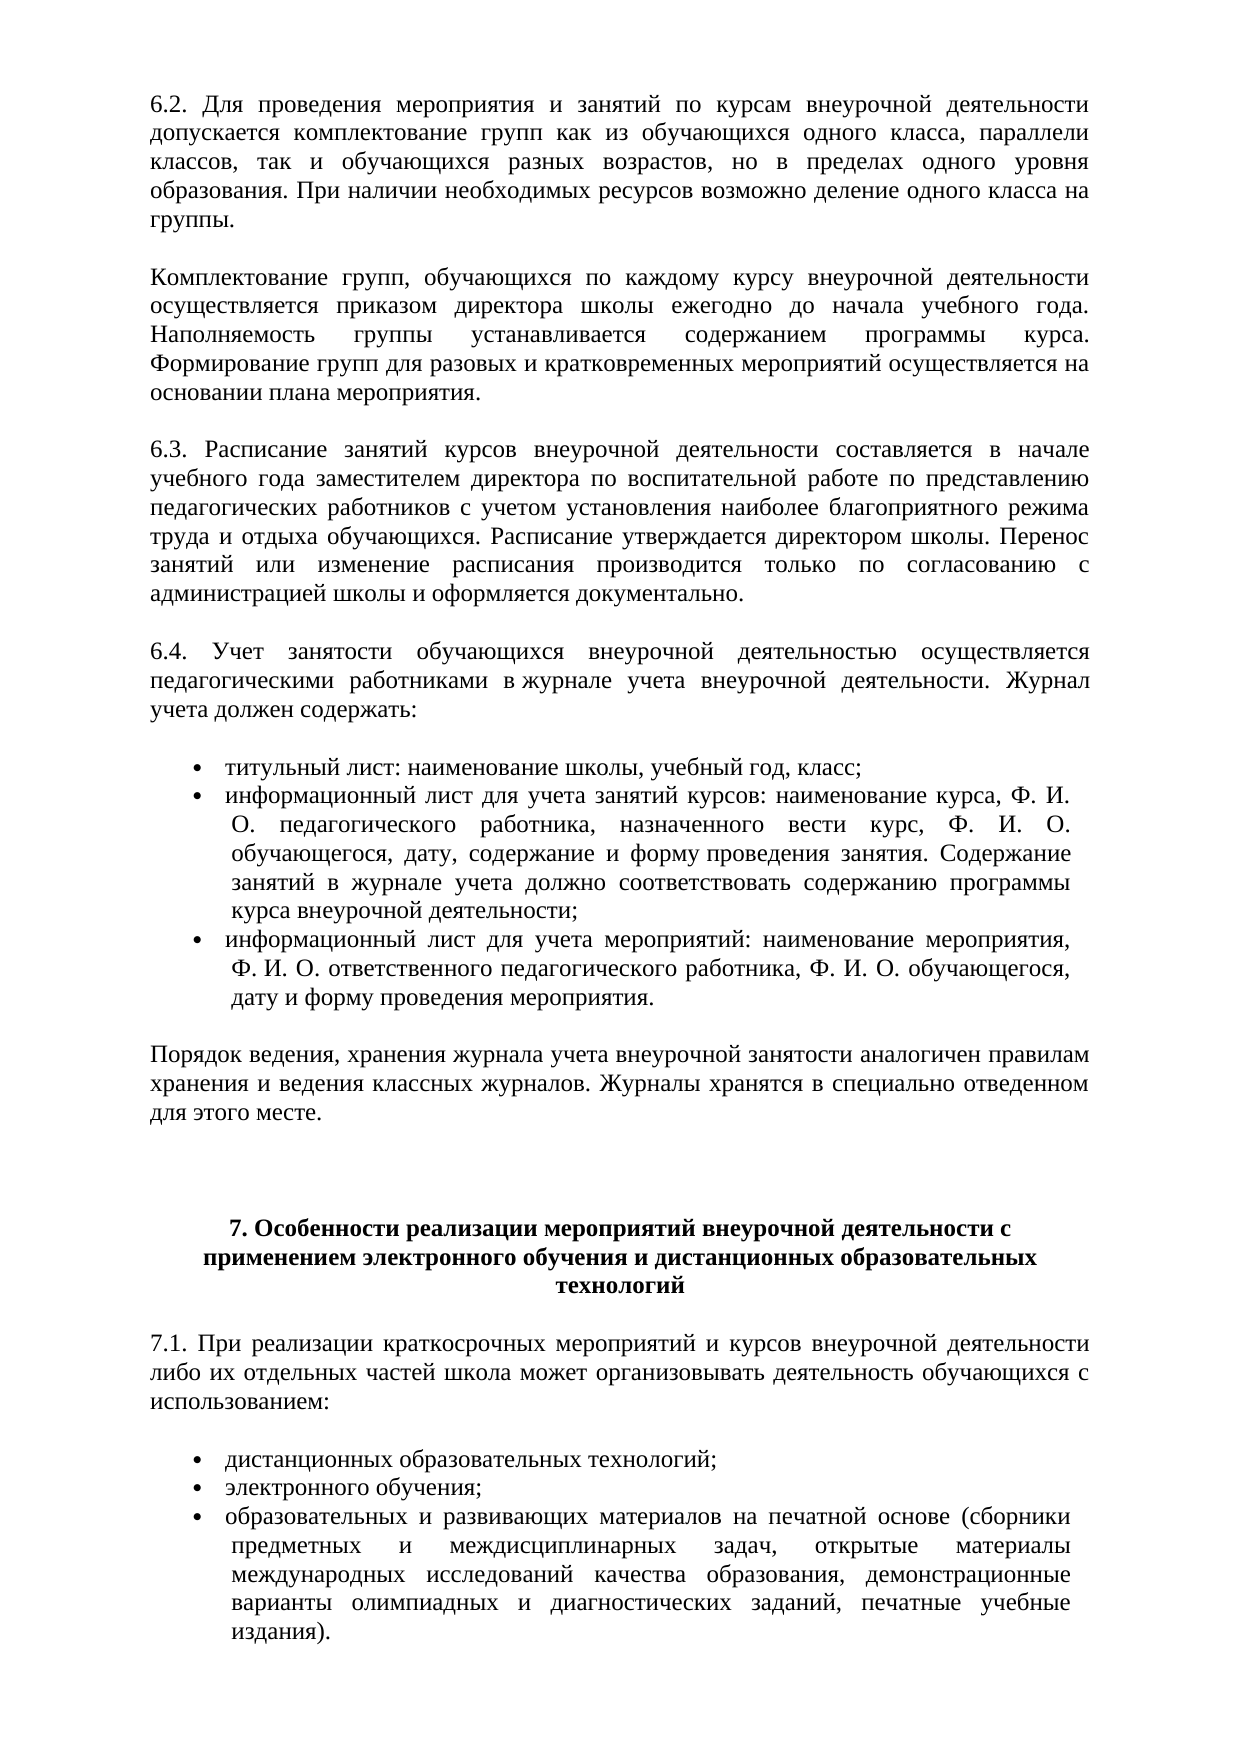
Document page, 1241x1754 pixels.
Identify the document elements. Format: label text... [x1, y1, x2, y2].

text 7. Особенности реализации мероприятий внеурочной деятельности с применением электронного обучения и дистанционных образовательных технологий [150, 1329, 1090, 1415]
text Порядок ведения, хранения журнала учета внеурочной занятости аналогичен правилам хранения и ведения классных журналов. Журналы хранятся в специально отведенном для этого месте. [150, 1155, 1090, 1242]
list электронного обучения; [194, 1588, 1071, 1617]
text 6.1. Участие во внеурочной деятельности является обязательным для всех обучающихся начального, основного и среднего общего образования. [150, 89, 1090, 146]
list титульный лист: наименование школы, учебный год, класс; [194, 838, 1071, 867]
text 6.3. Расписание занятий курсов внеурочной деятельности составляется в начале учебного года заместителем директора по воспитательной работе по представлению педагогических работников с учетом установления наиболее благоприятного режима труда и отдыха обучающихся. Расписание утверждается директором школы. Перенос занятий или изменение расписания производится только по согласованию с администрацией школы и оформляется документально. [150, 521, 1090, 694]
text Комплектование групп, обучающихся по каждому курсу внеурочной деятельности осуществляется приказом директора школы ежегодно до начала учебного года. Наполняемость группы устанавливается содержанием программы курса. Формирование групп для разовых и кратковременных мероприятий осуществляется на основании плана мероприятия. [150, 348, 1090, 492]
text 6.2. Для проведения мероприятия и занятий по курсам внеурочной деятельности допускается комплектование групп как из обучающихся одного класса, параллели классов, так и обучающихся разных возрастов, но в пределах одного уровня образования. При наличии необходимых ресурсов возможно деление одного класса на группы. [150, 175, 1090, 319]
list дистанционных образовательных технологий; [194, 1559, 1071, 1588]
text 6.4. Учет занятости обучающихся внеурочной деятельностью осуществляется педагогическими работниками в журнале учета внеурочной деятельности. Журнал учета должен содержать: [150, 723, 1090, 809]
list информационный лист для учета занятий курсов: наименование курса, Ф. И. О. педагогического работника, назначенного вести курс, Ф. И. О. обучающегося, дату, содержание и форму проведения занятия. Содержание занятий в журнале учета должно соответствовать содержанию программы курса внеурочной деятельности; [194, 867, 1071, 1011]
text 7.1. При реализации краткосрочных мероприятий и курсов внеурочной деятельности либо их отдельных частей школа может организовывать деятельность обучающихся с использованием: [150, 1444, 1090, 1530]
list информационный лист для учета мероприятий: наименование мероприятия, Ф. И. О. ответственного педагогического работника, Ф. И. О. обучающегося, дату и форму проведения мероприятия. [194, 1040, 1071, 1126]
